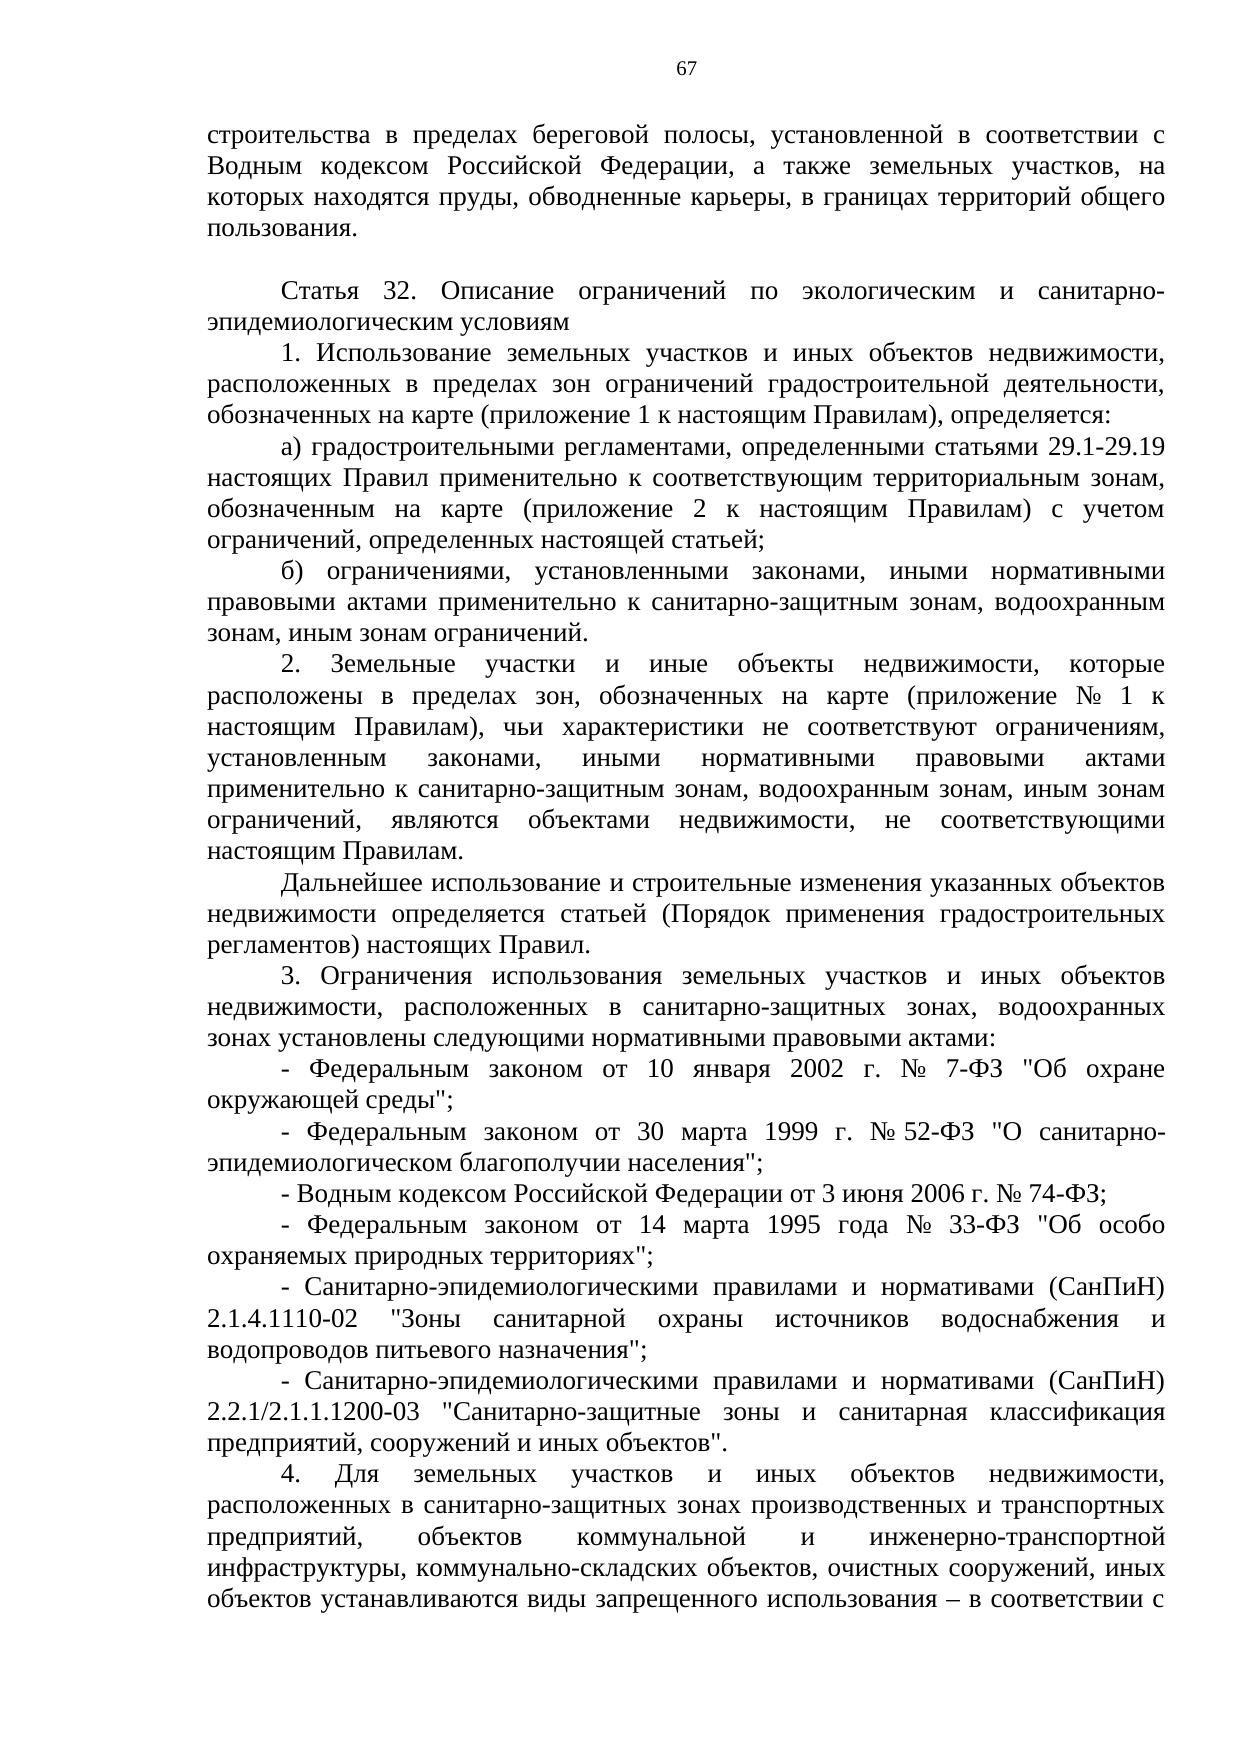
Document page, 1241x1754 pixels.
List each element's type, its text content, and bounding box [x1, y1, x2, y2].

text - Водным кодексом Российской Федерации от 3 июня . № 74-ФЗ; [207, 1177, 1166, 1208]
text Дальнейшее использование и строительные изменения указанных объектов недвижимости определяется статьей (Порядок применения градостроительных регламентов) настоящих Правил. [207, 866, 1166, 959]
text - Санитарно-эпидемиологическими правилами и нормативами (СанПиН) 2.1.4.1110-02 "Зоны санитарной охраны источников водоснабжения и водопроводов питьевого назначения"; [207, 1271, 1166, 1364]
text - Санитарно-эпидемиологическими правилами и нормативами (СанПиН) 2.2.1/2.1.1.1200-03 "Санитарно-защитные зоны и санитарная классификация предприятий, сооружений и иных объектов". [207, 1364, 1166, 1457]
text - Федеральным законом от 10 января . № 7-ФЗ "Об охране окружающей среды"; [207, 1052, 1166, 1115]
text 1. Использование земельных участков и иных объектов недвижимости, расположенных в пределах зон ограничений градостроительной деятельности, обозначенных на карте (приложение 1 к настоящим Правилам), определяется: [207, 336, 1166, 429]
text а) градостроительными регламентами, определенными статьями 29.1-29.19 настоящих Правил применительно к соответствующим территориальным зонам, обозначенным на карте (приложение 2 к настоящим Правилам) с учетом ограничений, определенных настоящей статьей; [207, 429, 1166, 554]
text б) ограничениями, установленными законами, иными нормативными правовыми актами применительно к санитарно-защитным зонам, водоохранным зонам, иным зонам ограничений. [207, 554, 1166, 648]
text 3. Ограничения использования земельных участков и иных объектов недвижимости, расположенных в санитарно-защитных зонах, водоохранных зонах установлены следующими нормативными правовыми актами: [207, 959, 1166, 1052]
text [207, 1457, 1166, 1613]
text 2. Земельные участки и иные объекты недвижимости, которые расположены в пределах зон, обозначенных на карте (приложение № 1 к настоящим Правилам), чьи характеристики не соответствуют ограничениям, установленным законами, иными нормативными правовыми актами применительно к санитарно-защитным зонам, водоохранным зонам, иным зонам ограничений, являются объектами недвижимости, не соответствующими настоящим Правилам. [207, 648, 1166, 866]
text - Федеральным законом от 30 марта . № 52-ФЗ "О санитарно-эпидемиологическом благополучии населения"; [207, 1115, 1166, 1177]
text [207, 118, 1166, 243]
text - Федеральным законом от 14 марта 1995 года № 33-ФЗ "Об особо охраняемых природных территориях"; [207, 1208, 1166, 1271]
text Статья 32. Описание ограничений по экологическим и санитарно- эпидемиологическим условиям [207, 274, 1166, 336]
